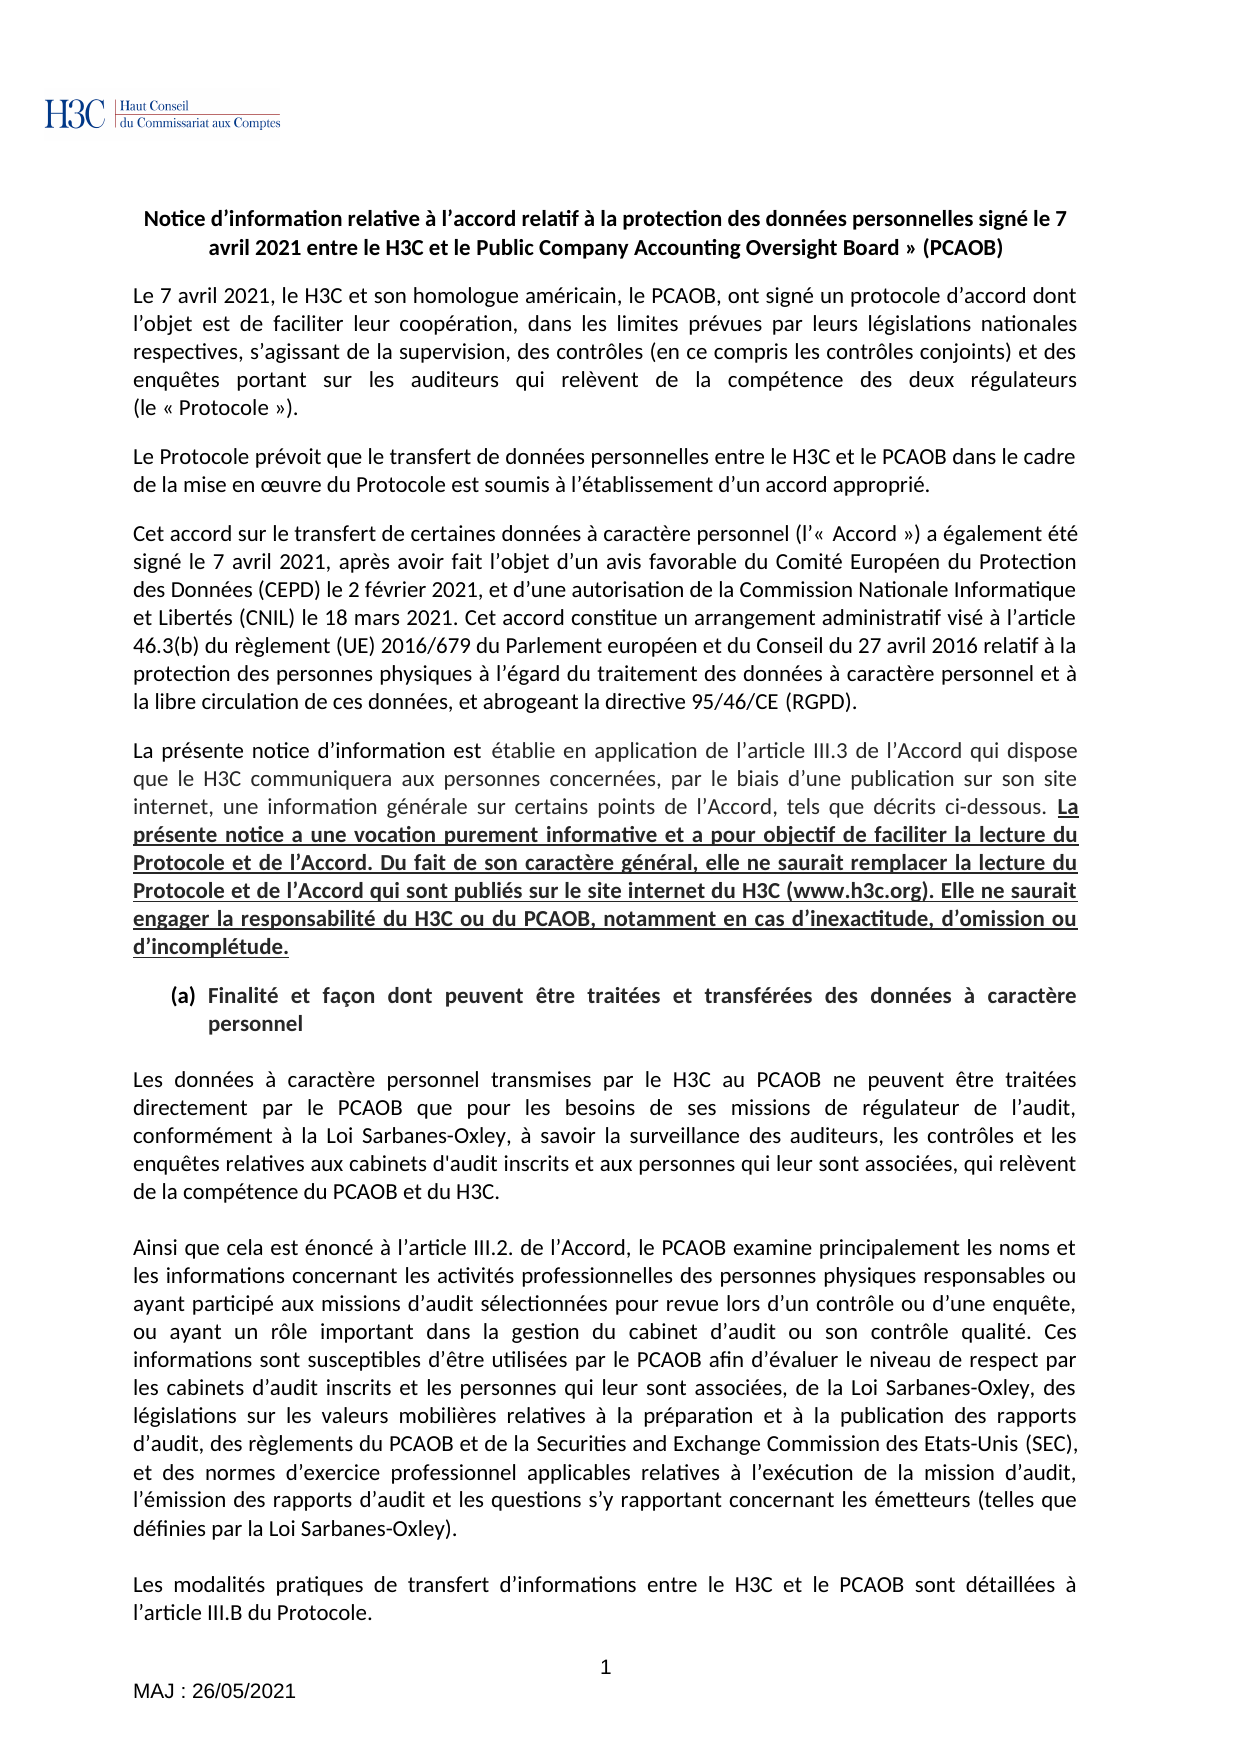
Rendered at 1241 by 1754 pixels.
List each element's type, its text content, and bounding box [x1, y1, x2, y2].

list Finalité et façon dont peuvent être traitées et transférées des données à caractère personnel [170, 981, 1078, 1037]
text Ainsi que cela est énoncé à l’article III.2. de l’Accord, le PCAOB examine principalement les noms et les informations concernant les activités professionnelles des personnes physiques responsables ou ayant participé aux missions d’audit sélectionnées pour revue lors d’un contrôle ou d’une enquête, ou ayant un rôle important dans la gestion du cabinet d’audit ou son contrôle qualité. Ces informations sont susceptibles d’être utilisées par le PCAOB afin d’évaluer le niveau de respect par les cabinets d’audit inscrits et les personnes qui leur sont associées, de la Loi Sarbanes-Oxley, des législations sur les valeurs mobilières relatives à la préparation et à la publication des rapports d’audit, des règlements du PCAOB et de la Securities and Exchange Commission des Etats-Unis (SEC), et des normes d’exercice professionnel applicables relatives à l’exécution de la mission d’audit, l’émission des rapports d’audit et les questions s’y rapportant concernant les émetteurs (telles que définies par la Loi Sarbanes-Oxley). [133, 1233, 1078, 1542]
text La présente notice d’information est établie en application de l’article III.3 de l’Accord qui dispose que le H3C communiquera aux personnes concernées, par le biais d’une publication sur son site internet, une information générale sur certains points de l’Accord, tels que décrits ci-dessous. La présente notice a une vocation purement informative et a pour objectif de faciliter la lecture du Protocole et de l’Accord. Du fait de son caractère général, elle ne saurait remplacer la lecture du Protocole et de l’Accord qui sont publiés sur le site internet du H3C (www.h3c.org). Elle ne saurait engager la responsabilité du H3C ou du PCAOB, notamment en cas d’inexactitude, d’omission ou d’incomplétude. [133, 736, 1078, 844]
text Les modalités pratiques de transfert d’informations entre le H3C et le PCAOB sont détaillées à l’article III.B du Protocole. [133, 1570, 1078, 1626]
text Notice d’information relative à l’accord relatif à la protection des données personnelles signé le 7 avril 2021 entre le H3C et le Public Company Accounting Oversight Board » (PCAOB) [133, 204, 1078, 261]
text Cet accord sur le transfert de certaines données à caractère personnel (l’« Accord ») a également été signé le 7 avril 2021, après avoir fait l’objet d’un avis favorable du Comité Européen du Protection des Données (CEPD) le 2 février 2021, et d’une autorisation de la Commission Nationale Informatique et Libertés (CNIL) le 18 mars 2021. Cet accord constitue un arrangement administratif visé à l’article 46.3(b) du règlement (UE) 2016/679 du Parlement européen et du Conseil du 27 avril 2016 relatif à la protection des personnes physiques à l’égard du traitement des données à caractère personnel et à la libre circulation de ces données, et abrogeant la directive 95/46/CE (RGPD). [133, 519, 1078, 715]
text Le Protocole prévoit que le transfert de données personnelles entre le H3C et le PCAOB dans le cadre de la mise en œuvre du Protocole est soumis à l’établissement d’un accord approprié. [133, 442, 1078, 498]
text Le 7 avril 2021, le H3C et son homologue américain, le PCAOB, ont signé un protocole d’accord dont l’objet est de faciliter leur coopération, dans les limites prévues par leurs législations nationales respectives, s’agissant de la supervision, des contrôles (en ce compris les contrôles conjoints) et des enquêtes portant sur les auditeurs qui relèvent de la compétence des deux régulateurs (le « Protocole »). [133, 281, 1078, 422]
picture [44, 88, 281, 141]
text Les données à caractère personnel transmises par le H3C au PCAOB ne peuvent être traitées directement par le PCAOB que pour les besoins de ses missions de régulateur de l’audit, conformément à la Loi Sarbanes-Oxley, à savoir la surveillance des auditeurs, les contrôles et les enquêtes relatives aux cabinets d'audit inscrits et aux personnes qui leur sont associées, qui relèvent de la compétence du PCAOB et du H3C. [133, 1065, 1078, 1205]
